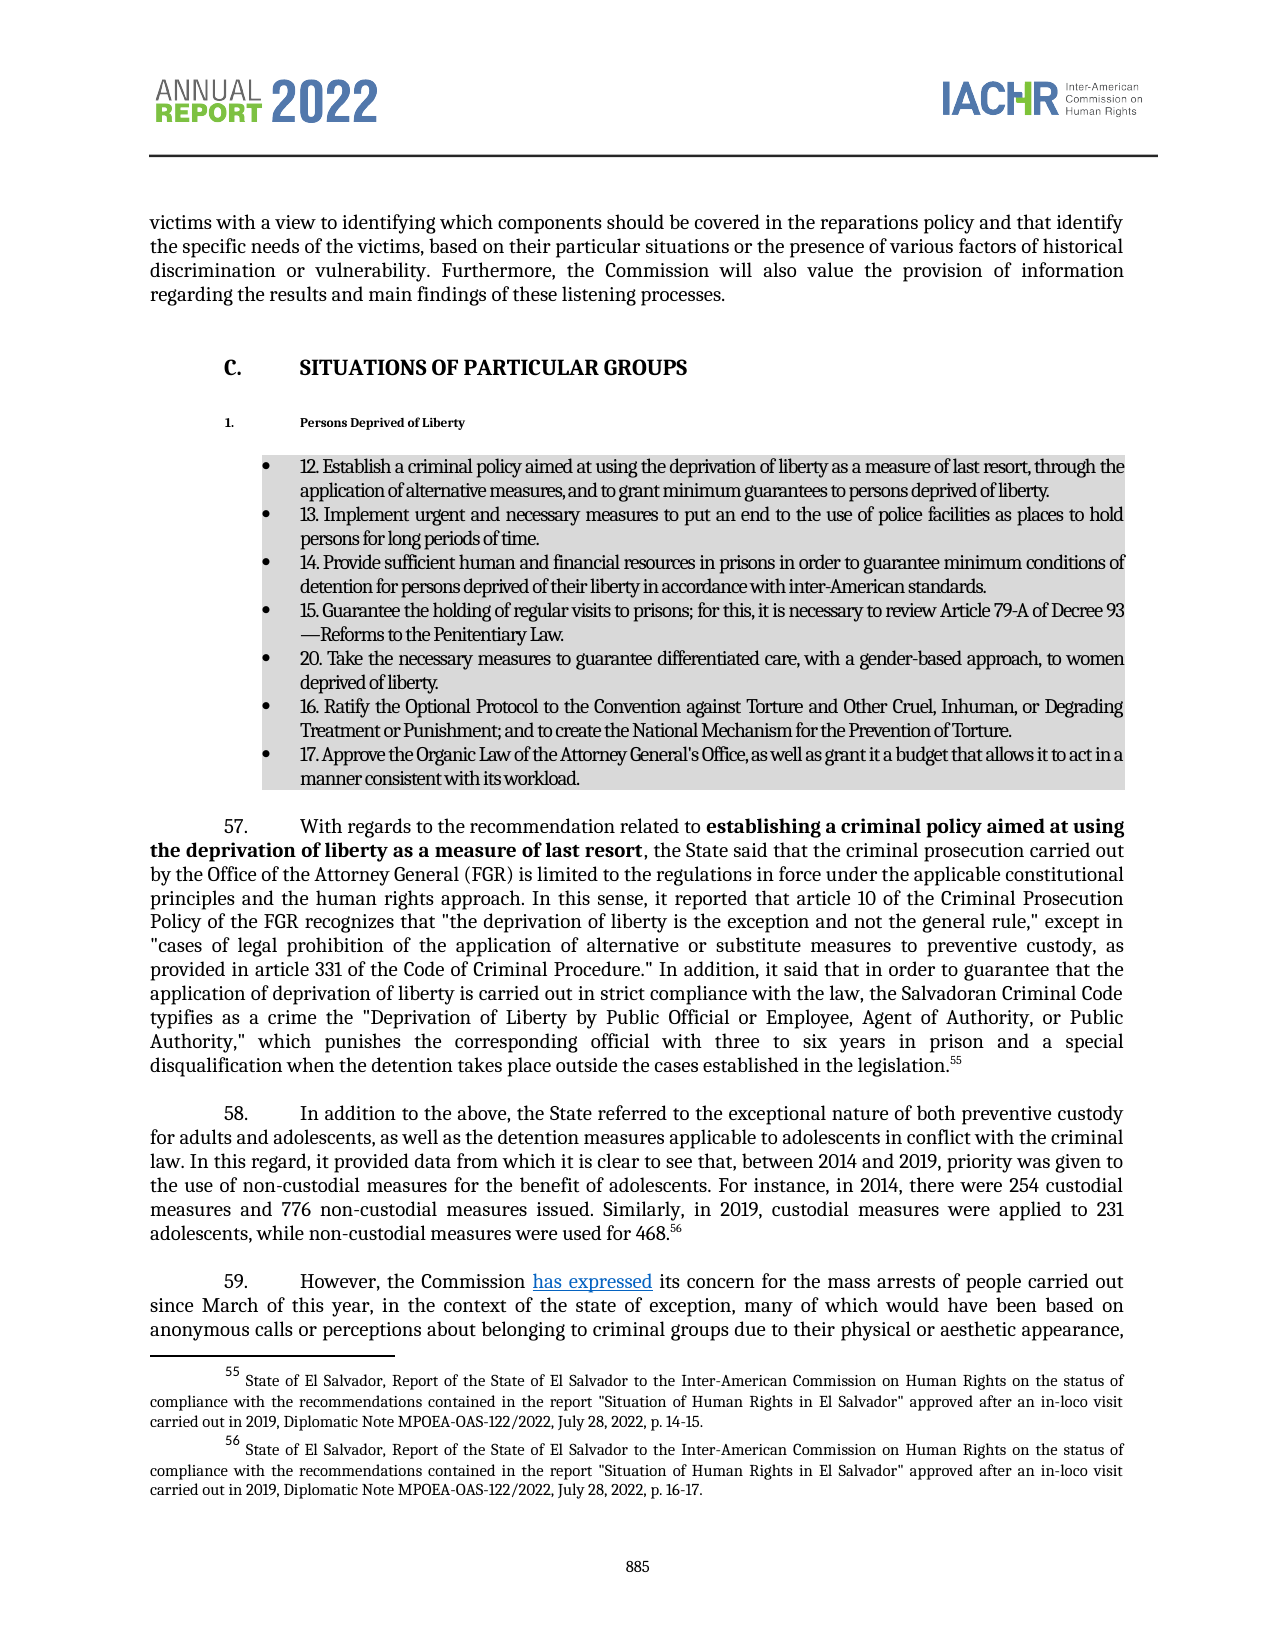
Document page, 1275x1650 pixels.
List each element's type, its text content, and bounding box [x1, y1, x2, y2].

list With regards to the recommendation related to establishing a criminal policy aimed at using the deprivation of liberty as a measure of last resort, the State said that the criminal prosecution carried out by the Office of the Attorney General (FGR) is limited to the regulations in force under the applicable constitutional principles and the human rights approach. In this sense, it reported that article 10 of the Criminal Prosecution Policy of the FGR recognizes that "the deprivation of liberty is the exception and not the general rule," except in "cases of legal prohibition of the application of alternative or substitute measures to preventive custody, as provided in article 331 of the Code of Criminal Procedure." In addition, it said that in order to guarantee that the application of deprivation of liberty is carried out in strict compliance with the law, the Salvadoran Criminal Code typifies as a crime the "Deprivation of Liberty by Public Official or Employee, Agent of Authority, or Public Authority," which punishes the corresponding official with three to six years in prison and a special disqualification when the detention takes place outside the cases established in the legislation. [150, 814, 1125, 1078]
title 16. Ratify the Optional Protocol to the Convention against Torture and Other Cruel, Inhuman, or Degrading Treatment or Punishment; and to create the National Mechanism for the Prevention of Torture. [262, 694, 1125, 742]
subtitle Persons Deprived of Liberty [225, 404, 1125, 431]
title 15. Guarantee the holding of regular visits to prisons; for this, it is necessary to review Article 79-A of Decree 93—Reforms to the Penitentiary Law. [262, 599, 1125, 647]
title 20. Take the necessary measures to guarantee differentiated care, with a gender-based approach, to women deprived of liberty. [262, 647, 1125, 694]
title 17. Approve the Organic Law of the Attorney General's Office, as well as grant it a budget that allows it to act in a manner consistent with its workload. [262, 742, 1125, 790]
picture [150, 73, 380, 128]
subtitle SITUATIONS OF PARTICULAR GROUPS [224, 354, 1125, 381]
title 13. Implement urgent and necessary measures to put an end to the use of police facilities as places to hold persons for long periods of time. [262, 503, 1125, 551]
title 12. Establish a criminal policy aimed at using the deprivation of liberty as a measure of last resort, through the application of alternative measures, and to grant minimum guarantees to persons deprived of liberty. [262, 455, 1125, 503]
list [150, 211, 1125, 306]
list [150, 1269, 1125, 1341]
list In addition to the above, the State referred to the exceptional nature of both preventive custody for adults and adolescents, as well as the detention measures applicable to adolescents in conflict with the criminal law. In this regard, it provided data from which it is clear to see that, between 2014 and 2019, priority was given to the use of non-custodial measures for the benefit of adolescents. For instance, in 2014, there were 254 custodial measures and 776 non-custodial measures issued. Similarly, in 2019, custodial measures were applied to 231 adolescents, while non-custodial measures were used for 468. [150, 1102, 1125, 1246]
picture [935, 73, 1159, 125]
title 14. Provide sufficient human and financial resources in prisons in order to guarantee minimum conditions of detention for persons deprived of their liberty in accordance with inter-American standards. [262, 551, 1125, 599]
